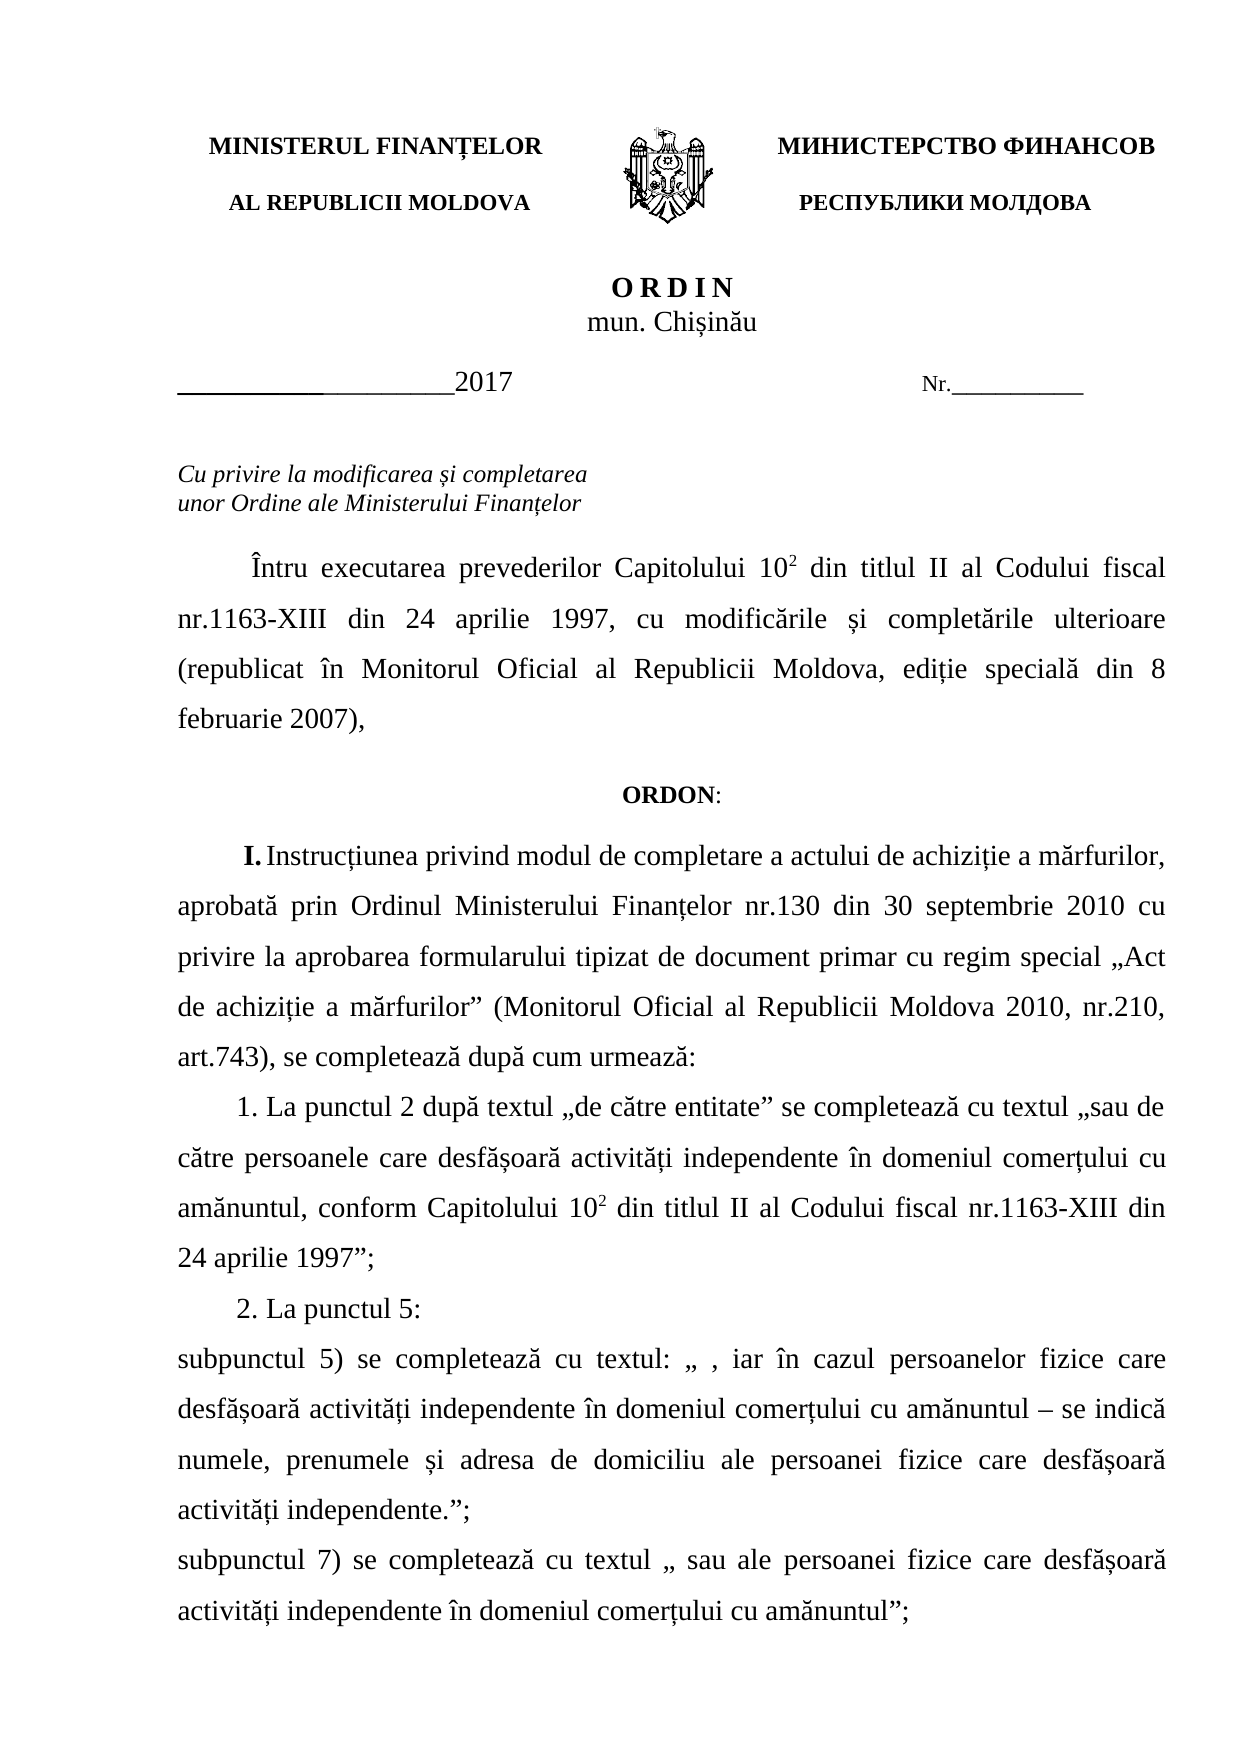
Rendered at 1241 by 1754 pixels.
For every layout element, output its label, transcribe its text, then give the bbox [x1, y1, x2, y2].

text ORDON: [177, 781, 1167, 809]
text Cu privire la modificarea și completarea [177, 459, 1167, 488]
subtitle ORDIN [177, 270, 1167, 304]
list La punctul 2 după textul „de către entitate” se completează cu textul „sau de către persoanele care desfășoară activități independente în domeniul comerțului cu amănuntul, conform Capitolului 102 din titlul II al Codului fiscal nr.1163-XIII din 24 aprilie 1997”; [177, 1089, 1167, 1274]
text subpunctul 5) se completează cu textul: „ , iar în cazul persoanelor fizice care desfășoară activități independente în domeniul comerțului cu amănuntul – se indică numele, prenumele și adresa de domiciliu ale persoanei fizice care desfășoară activități independente.”; [177, 1341, 1167, 1526]
list Instrucțiunea privind modul de completare a actului de achiziție a mărfurilor, aprobată prin Ordinul Ministerului Finanțelor nr.130 din 30 septembrie 2010 cu privire la aprobarea formularului tipizat de document primar cu regim special „Act de achiziție a mărfurilor” (Monitorul Oficial al Republicii Moldova 2010, nr.210, art.743), se completează după cum urmează: [177, 838, 1167, 1073]
picture [621, 160, 714, 189]
subtitle MINISTERUL FINANȚELOR МИНИСТЕРСТВО ФИНАНСОВ [177, 131, 1196, 160]
text subpunctul 7) se completează cu textul „ sau ale persoanei fizice care desfășoară activități independente în domeniul comerțului cu amănuntul”; [177, 1542, 1167, 1626]
picture [621, 125, 714, 131]
picture [621, 215, 714, 226]
subtitle AL REPUBLICII MOLDOVA РЕСПУБЛИКИ МОЛДОВA [177, 189, 1167, 215]
list La punctul 5: [177, 1291, 1167, 1324]
text Întru executarea prevederilor Capitolului 102 din titlul II al Codului fiscal nr.1163-XIII din 24 aprilie 1997, cu modificările și completările ulterioare (republicat în Monitorul Oficial al Republicii Moldova, ediție specială din 8 februarie 2007), [177, 551, 1167, 735]
text unor Ordine ale Ministerului Finanțelor [177, 488, 1167, 517]
text ___________________2017 Nr._________ [177, 364, 1167, 397]
text mun. Chișinău [177, 304, 1167, 337]
